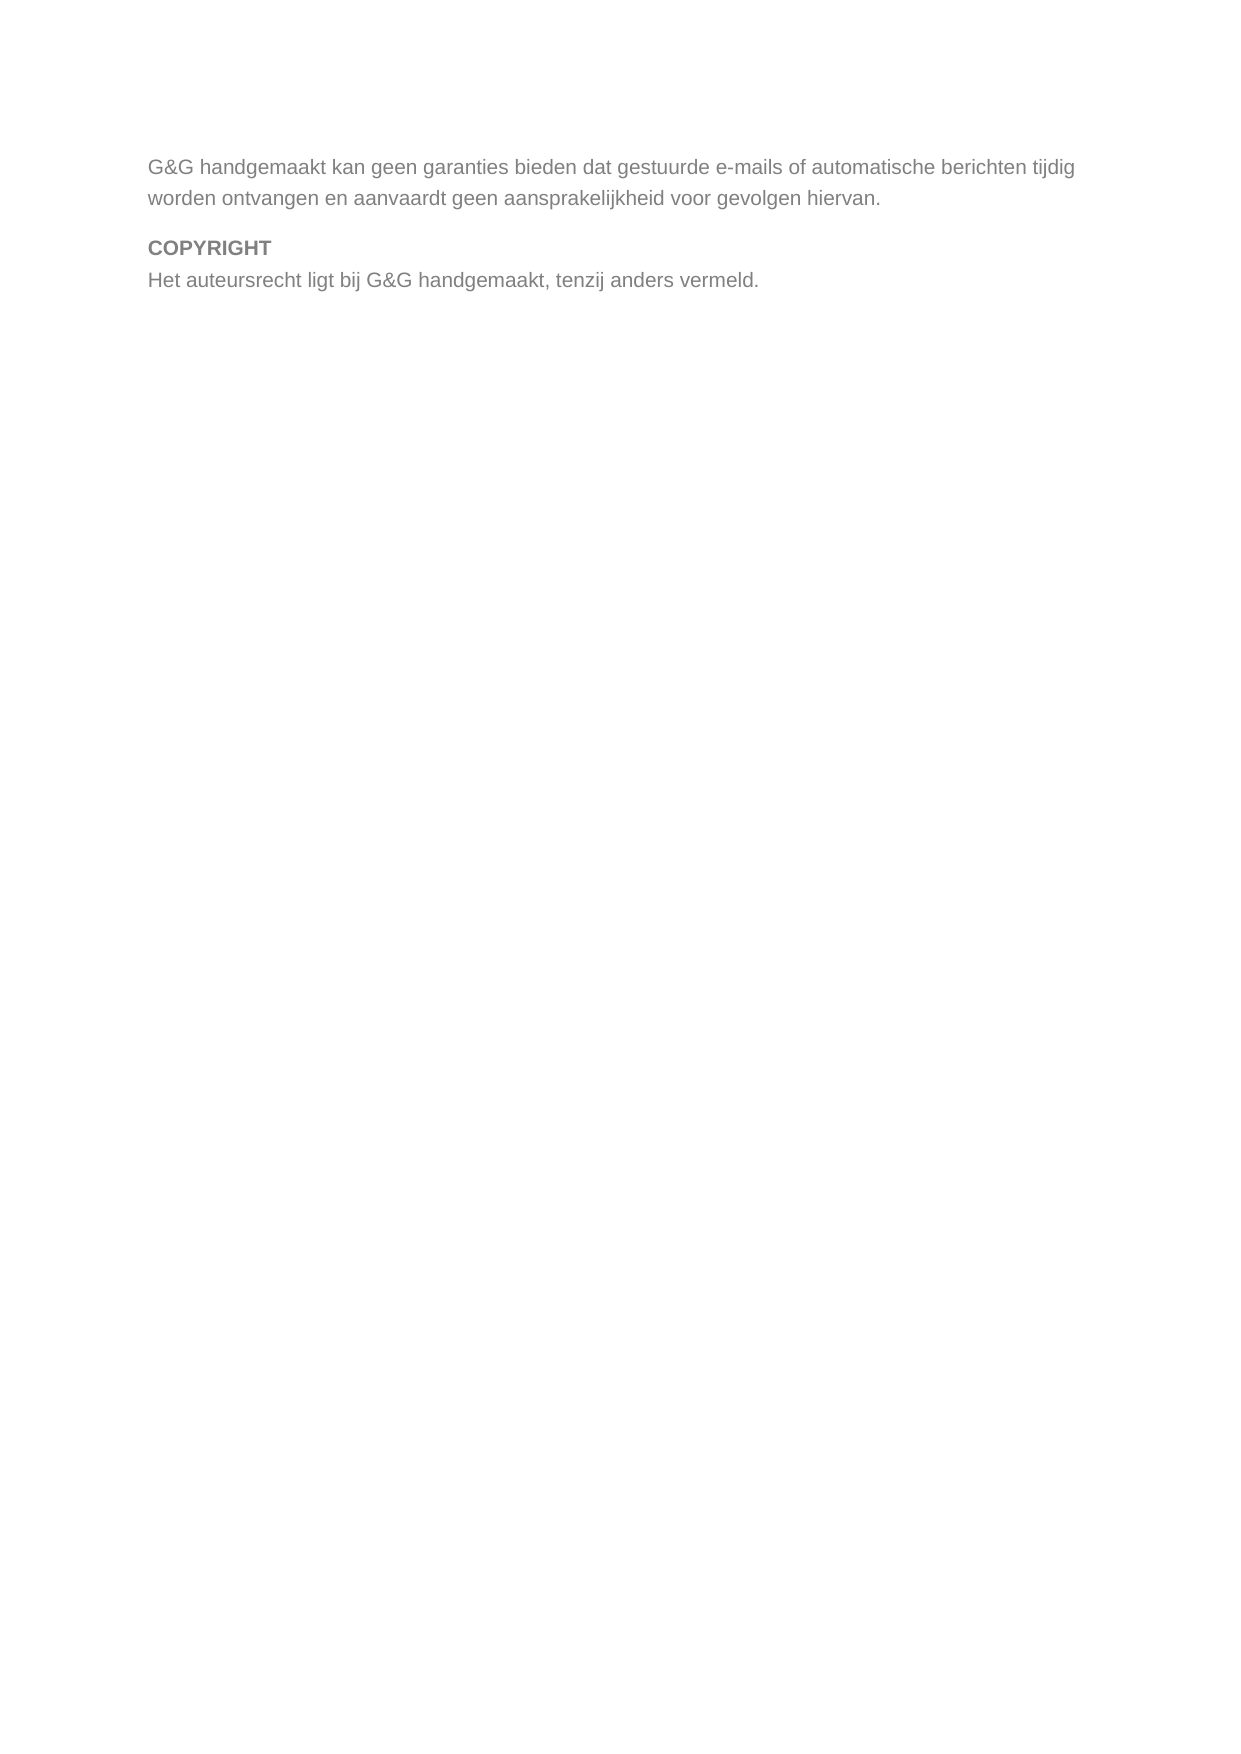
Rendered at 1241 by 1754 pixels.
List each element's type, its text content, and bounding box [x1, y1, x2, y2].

text COPYRIGHT Het auteursrecht ligt bij G&G handgemaakt, tenzij anders vermeld. [148, 229, 1093, 291]
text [148, 148, 1093, 210]
